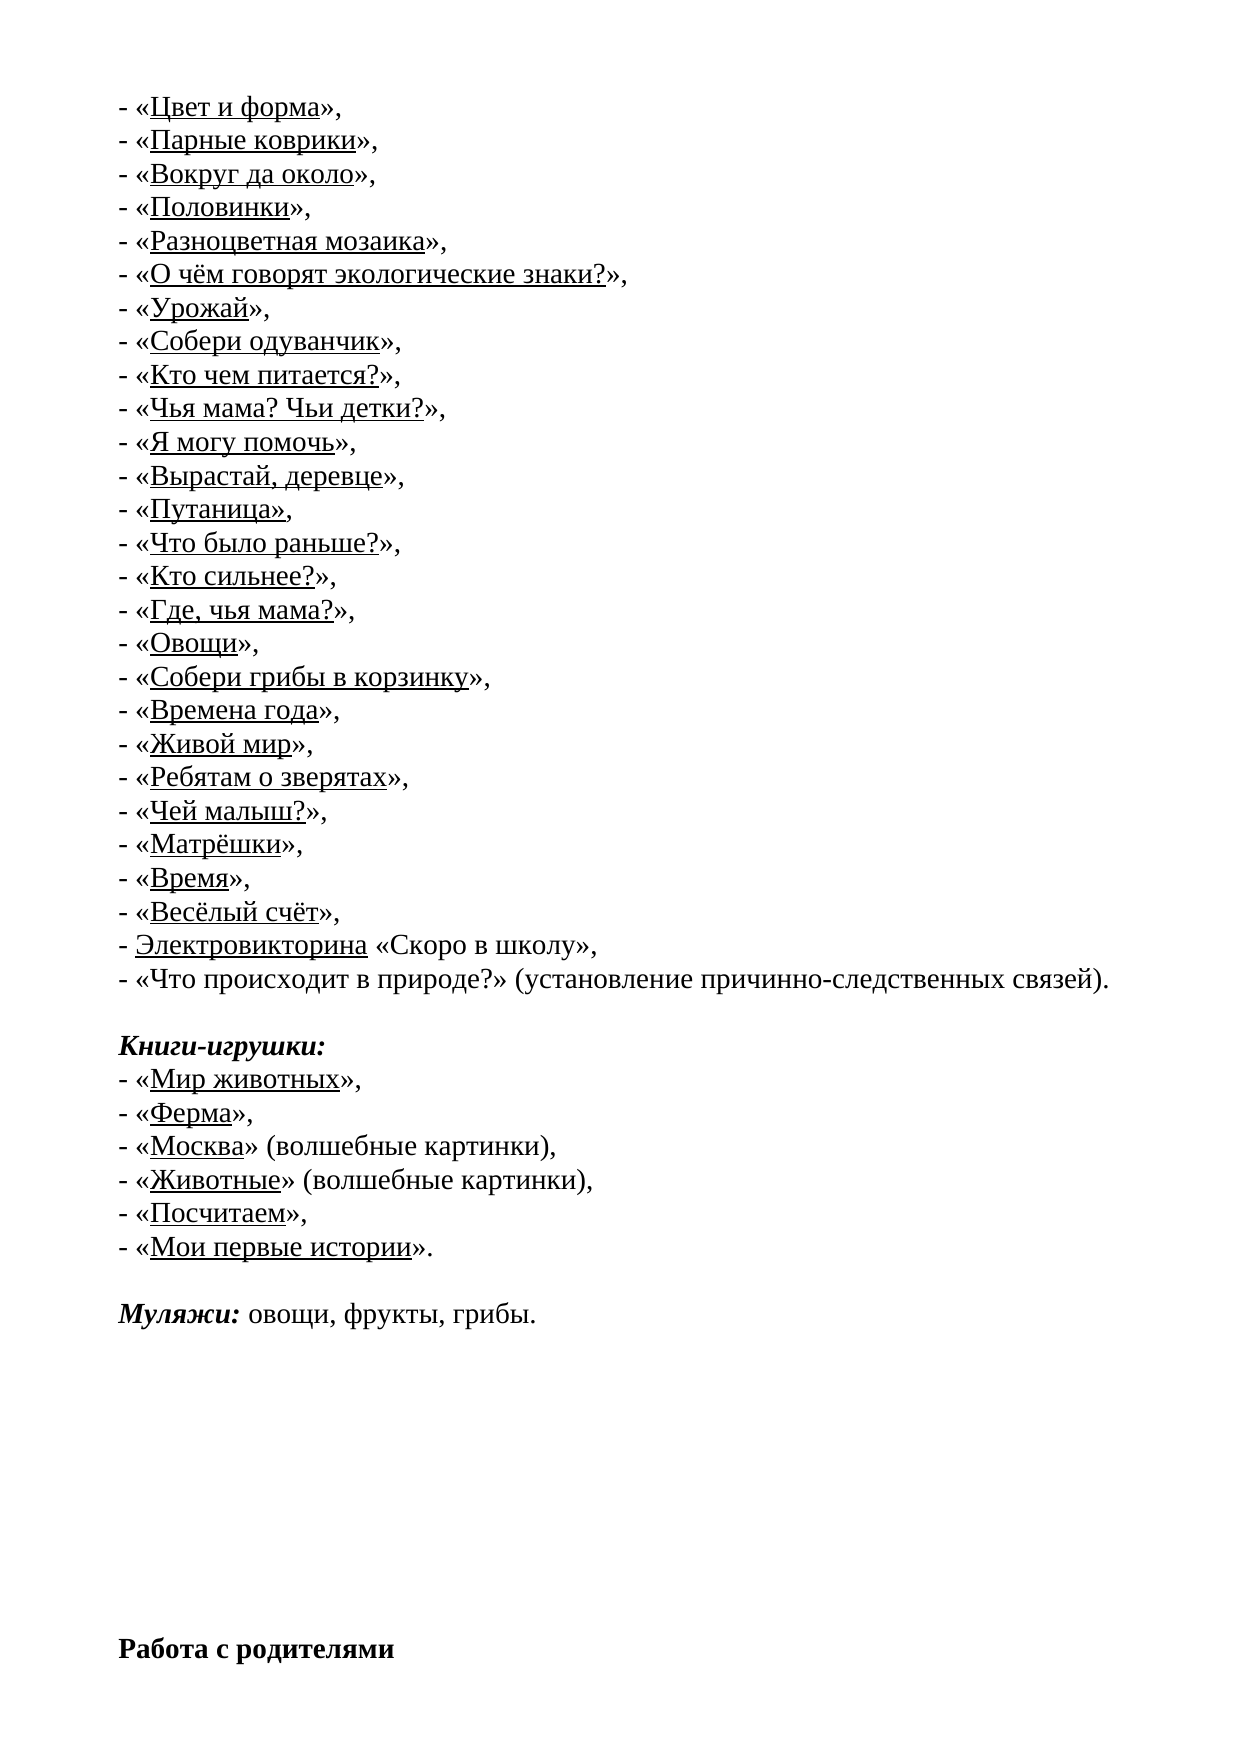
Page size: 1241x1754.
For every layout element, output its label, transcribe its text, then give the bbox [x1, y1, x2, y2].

text - «Собери одуванчик», [118, 323, 1152, 357]
text - «Весёлый счёт», [118, 894, 1152, 927]
text - «Чей малыш?», [118, 793, 1152, 827]
text - «Урожай», [118, 290, 1152, 323]
text - «Вокруг да около», [118, 156, 1152, 189]
text Муляжи: овощи, фрукты, грибы. [118, 1296, 1152, 1330]
text - «Мои первые истории». [118, 1229, 1152, 1263]
text Работа с родителями [118, 1632, 1152, 1665]
text - «Половинки», [118, 189, 1152, 223]
text - «Времена года», [118, 692, 1152, 726]
text - «Парные коврики», [118, 122, 1152, 156]
text - «Я могу помочь», [118, 424, 1152, 458]
text - «Собери грибы в корзинку», [118, 659, 1152, 692]
text - «Матрёшки», [118, 827, 1152, 860]
text - «Кто чем питается?», [118, 357, 1152, 391]
text - «Живой мир», [118, 726, 1152, 759]
text - «Мир животных», [118, 1061, 1152, 1095]
text - «Где, чья мама?», [118, 592, 1152, 625]
text - «Чья мама? Чьи детки?», [118, 391, 1152, 424]
text - «Цвет и форма», [118, 89, 1152, 122]
text - «Что происходит в природе?» (установление причинно-следственных связей). [118, 961, 1152, 994]
text - «Ребятам о зверятах», [118, 759, 1152, 793]
text - «Посчитаем», [118, 1196, 1152, 1229]
text - «Овощи», [118, 625, 1152, 659]
text - «Что было раньше?», [118, 525, 1152, 558]
text - «Ферма», [118, 1095, 1152, 1128]
text - «Кто сильнее?», [118, 558, 1152, 592]
text - Электровикторина «Скоро в школу», [118, 927, 1152, 961]
text - «Разноцветная мозаика», [118, 223, 1152, 256]
text - «Вырастай, деревце», [118, 458, 1152, 491]
text - «Животные» (волшебные картинки), [118, 1162, 1152, 1196]
text - «Москва» (волшебные картинки), [118, 1128, 1152, 1162]
text - «Время», [118, 860, 1152, 894]
text - «О чём говорят экологические знаки?», [118, 256, 1152, 290]
text Книги-игрушки: [118, 1028, 1152, 1061]
text - «Путаница», [118, 491, 1152, 525]
